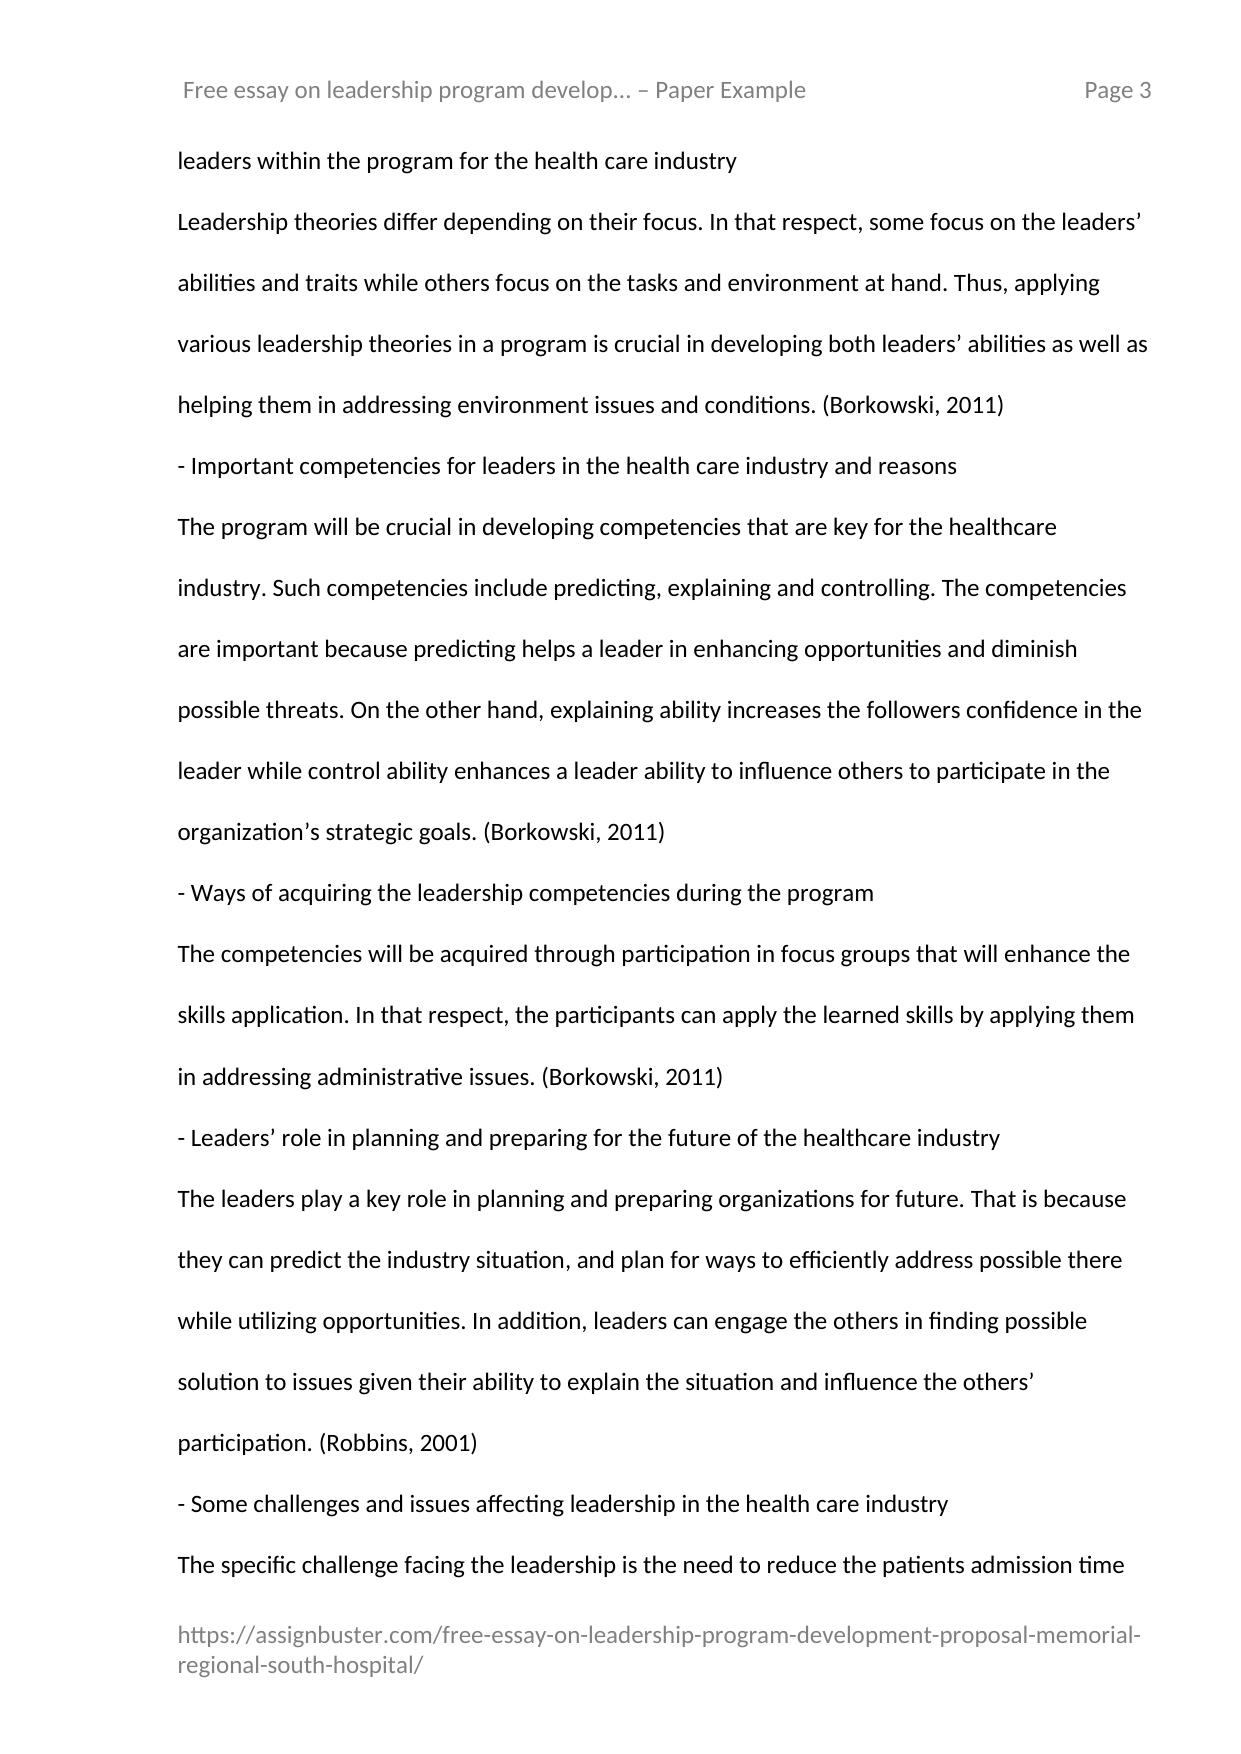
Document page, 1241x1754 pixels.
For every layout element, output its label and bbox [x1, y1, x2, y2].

text [177, 145, 1152, 1579]
